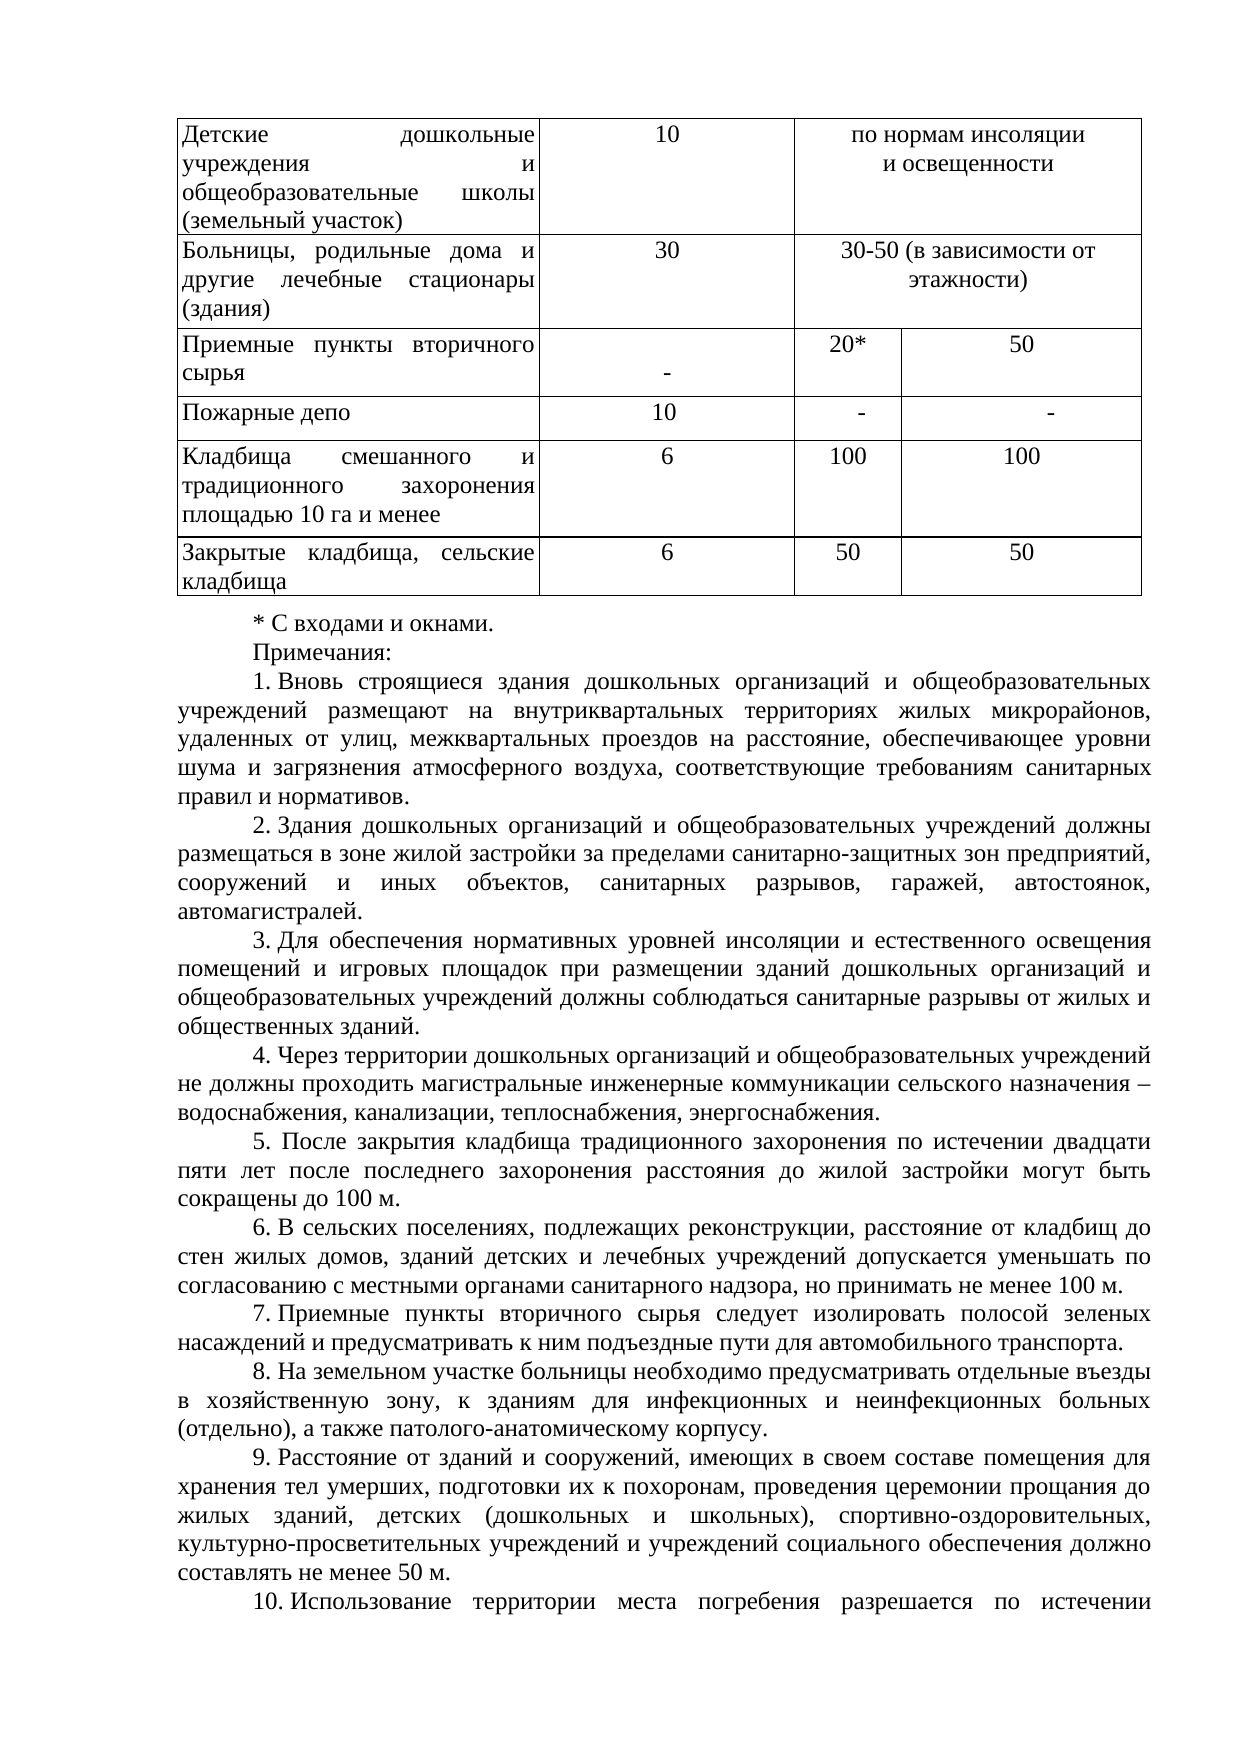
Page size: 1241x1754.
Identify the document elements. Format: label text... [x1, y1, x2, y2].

table_cell - [795, 397, 901, 440]
text 5. После закрытия кладбища традиционного захоронения по истечении двадцати пяти лет после последнего захоронения расстояния до жилой застройки могут быть сокращены до . [177, 1126, 1152, 1212]
table_cell 30 [540, 235, 794, 328]
table_cell 10 [540, 397, 794, 440]
table_cell 30-50 (в зависимости от этажности) [795, 235, 1141, 328]
table_cell Кладбища смешанного и традиционного захоронения площадью и менее [178, 441, 539, 536]
table_cell Пожарные депо [178, 397, 539, 440]
table_cell Больницы, родильные дома и другие лечебные стационары (здания) [178, 235, 539, 328]
table_cell 100 [902, 441, 1141, 536]
table_cell Детские дошкольные учреждения и общеобразовательные школы (земельный участок) [178, 119, 539, 234]
text * С входами и окнами. [177, 608, 1152, 637]
table_cell - [902, 397, 1141, 440]
text 4. Через территории дошкольных организаций и общеобразовательных учреждений не должны проходить магистральные инженерные коммуникации сельского назначения – водоснабжения, канализации, теплоснабжения, энергоснабжения. [177, 1040, 1152, 1126]
text 7. Приемные пункты вторичного сырья следует изолировать полосой зеленых насаждений и предусматривать к ним подъездные пути для автомобильного транспорта. [177, 1298, 1152, 1356]
table_cell 6 [540, 441, 794, 536]
table_cell по нормам инсоляции и освещенности [795, 119, 1141, 234]
text 9. Расстояние от зданий и сооружений, имеющих в своем составе помещения для хранения тел умерших, подготовки их к похоронам, проведения церемонии прощания до жилых зданий, детских (дошкольных и школьных), спортивно-оздоровительных, культурно-просветительных учреждений и учреждений социального обеспечения должно составлять не менее . [177, 1442, 1152, 1586]
table_cell 6 [540, 538, 794, 595]
text 8. На земельном участке больницы необходимо предусматривать отдельные въезды в хозяйственную зону, к зданиям для инфекционных и неинфекционных больных (отдельно), а также патолого-анатомическому корпусу. [177, 1356, 1152, 1442]
table_cell Закрытые кладбища, сельские кладбища [178, 538, 539, 595]
table_cell 50 [795, 538, 901, 595]
table_cell 100 [795, 441, 901, 536]
table_cell - [540, 329, 794, 396]
table_cell Приемные пункты вторичного сырья [178, 329, 539, 396]
table_cell 50 [902, 538, 1141, 595]
text Примечания: [177, 637, 1152, 666]
text 6. В сельских поселениях, подлежащих реконструкции, расстояние от кладбищ до стен жилых домов, зданий детских и лечебных учреждений допускается уменьшать по согласованию с местными органами санитарного надзора, но принимать не менее . [177, 1212, 1152, 1298]
table_cell 10 [540, 119, 794, 234]
text 3. Для обеспечения нормативных уровней инсоляции и естественного освещения помещений и игровых площадок при размещении зданий дошкольных организаций и общеобразовательных учреждений должны соблюдаться санитарные разрывы от жилых и общественных зданий. [177, 925, 1152, 1040]
table_cell 50 [902, 329, 1141, 396]
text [177, 1586, 1152, 1615]
table_cell 20* [795, 329, 901, 396]
text 2. Здания дошкольных организаций и общеобразовательных учреждений должны размещаться в зоне жилой застройки за пределами санитарно-защитных зон предприятий, сооружений и иных объектов, санитарных разрывов, гаражей, автостоянок, автомагистралей. [177, 810, 1152, 925]
text 1. Вновь строящиеся здания дошкольных организаций и общеобразовательных учреждений размещают на внутриквартальных территориях жилых микрорайонов, удаленных от улиц, межквартальных проездов на расстояние, обеспечивающее уровни шума и загрязнения атмосферного воздуха, соответствующие требованиям санитарных правил и нормативов. [177, 666, 1152, 810]
